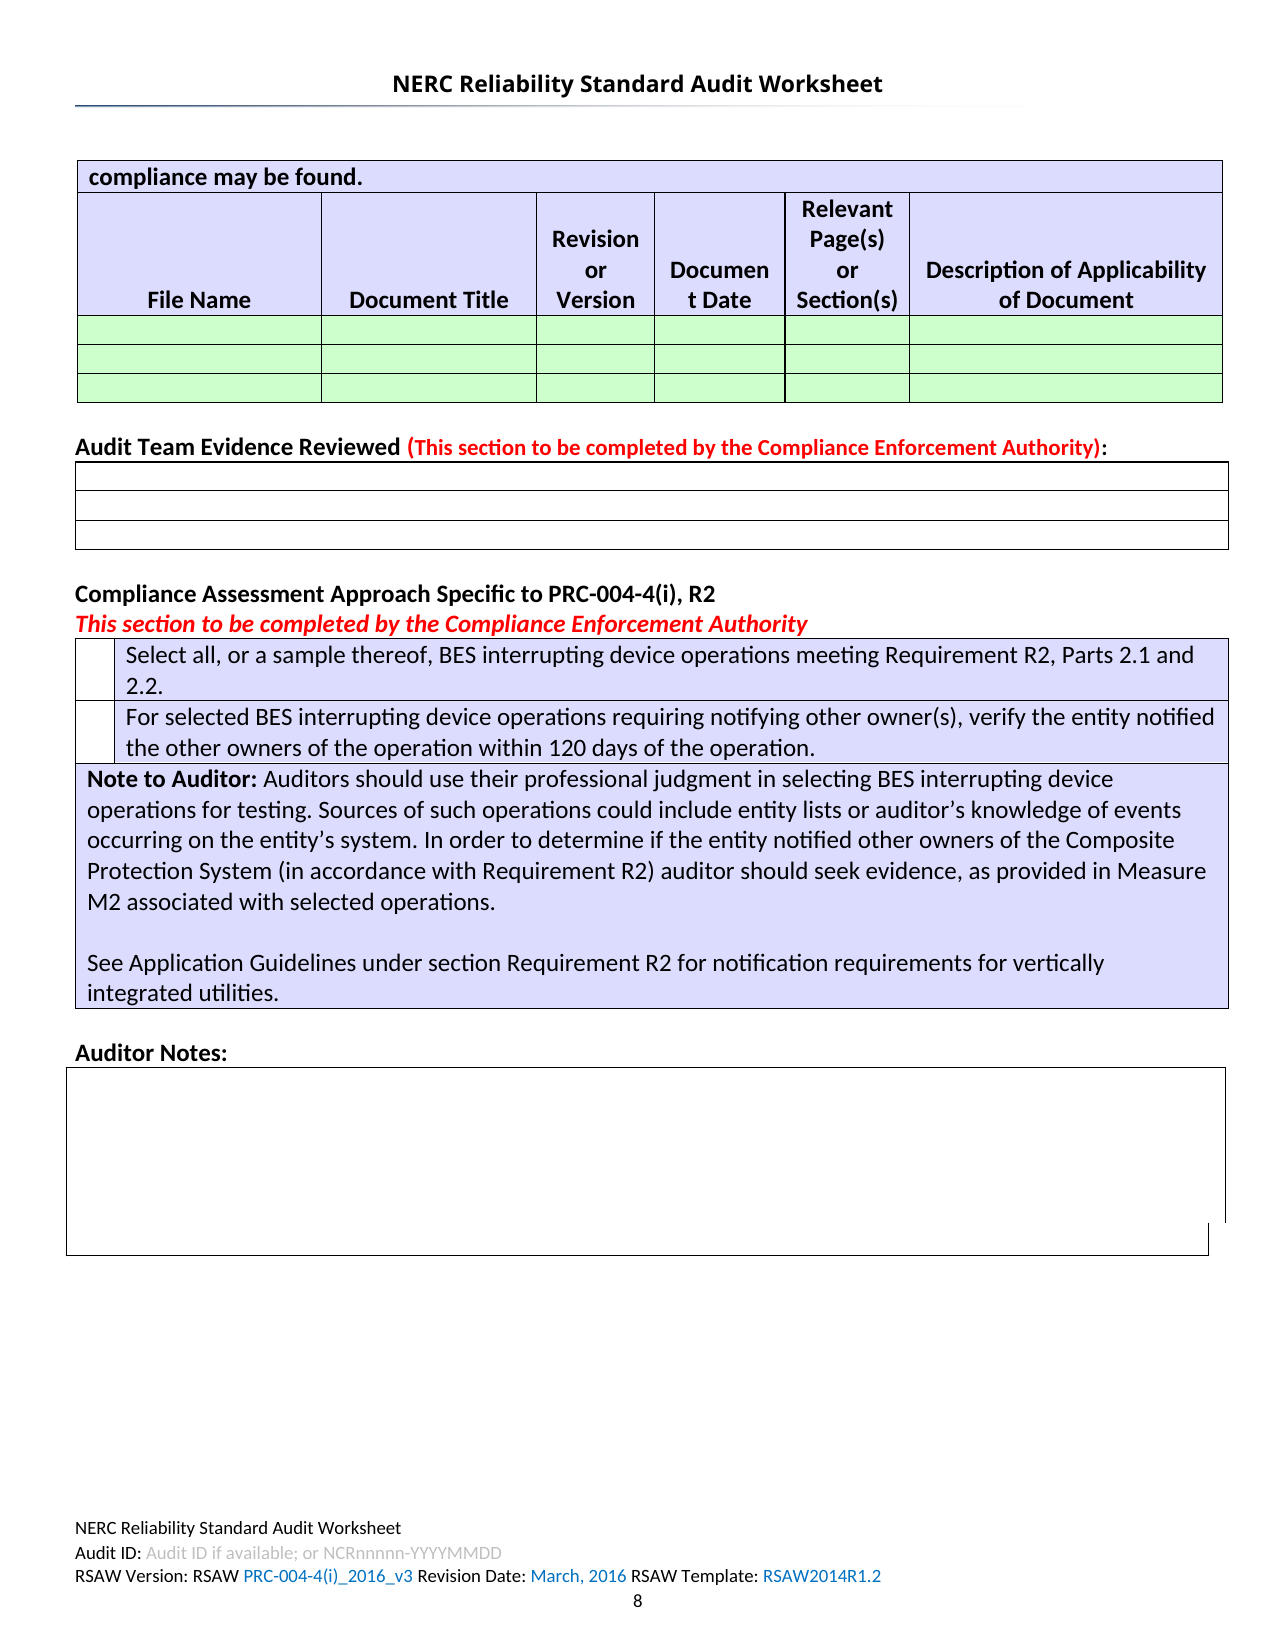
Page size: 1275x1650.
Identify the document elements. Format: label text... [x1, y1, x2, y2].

table_cell [76, 491, 1228, 519]
text Audit Team Evidence Reviewed (This section to be completed by the Compliance Enforcement Authority): [75, 434, 1200, 461]
table_cell [786, 316, 909, 344]
picture [75, 105, 1052, 114]
table_cell Relevant Page(s) or Section(s) [786, 193, 909, 315]
table_cell [910, 374, 1222, 402]
table_cell [78, 345, 321, 373]
table_cell [655, 345, 784, 373]
table_cell [322, 345, 536, 373]
table_cell Revision or Version [537, 193, 654, 315]
table_cell [537, 374, 654, 402]
table_cell [655, 374, 784, 402]
table_cell [78, 316, 321, 344]
text Auditor Notes: [75, 1039, 1200, 1067]
table_cell [322, 374, 536, 402]
table_cell [76, 701, 114, 762]
table_cell For selected BES interrupting device operations requiring notifying other owner(s), verify the entity notified the other owners of the operation within 120 days of the operation. [115, 701, 1228, 762]
table_cell Document Date [655, 193, 784, 315]
table_cell File Name [78, 193, 321, 315]
table_cell Document Title [322, 193, 536, 315]
table_cell [537, 345, 654, 373]
table_header Select all, or a sample thereof, BES interrupting device operations meeting Requirement R2, Parts 2.1 and 2.2. [115, 639, 1228, 700]
table_cell [910, 345, 1222, 373]
table_cell [537, 316, 654, 344]
text This section to be completed by the Compliance Enforcement Authority [75, 608, 1200, 638]
table_cell [786, 345, 909, 373]
text Compliance Assessment Approach Specific to PRC-004-4(i), R2 [75, 580, 1200, 608]
table_header [76, 639, 114, 700]
table_cell [78, 374, 321, 402]
table_header [76, 463, 1228, 490]
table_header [78, 161, 1222, 192]
table_cell [76, 521, 1228, 548]
table_cell Note to Auditor: Auditors should use their professional judgment in selecting BES interrupting device operations for testing. Sources of such operations could include entity lists or auditor’s knowledge of events occurring on the entity’s system. In order to determine if the entity notified other owners of the Composite Protection System (in accordance with Requirement R2) auditor should seek evidence, as provided in Measure M2 associated with selected operations. See Application Guidelines under section Requirement R2 for notification requirements for vertically integrated utilities. [76, 764, 1228, 1008]
table_cell Description of Applicability of Document [910, 193, 1222, 315]
table_cell [655, 316, 784, 344]
table_cell [786, 374, 909, 402]
table_cell [910, 316, 1222, 344]
table_cell [322, 316, 536, 344]
